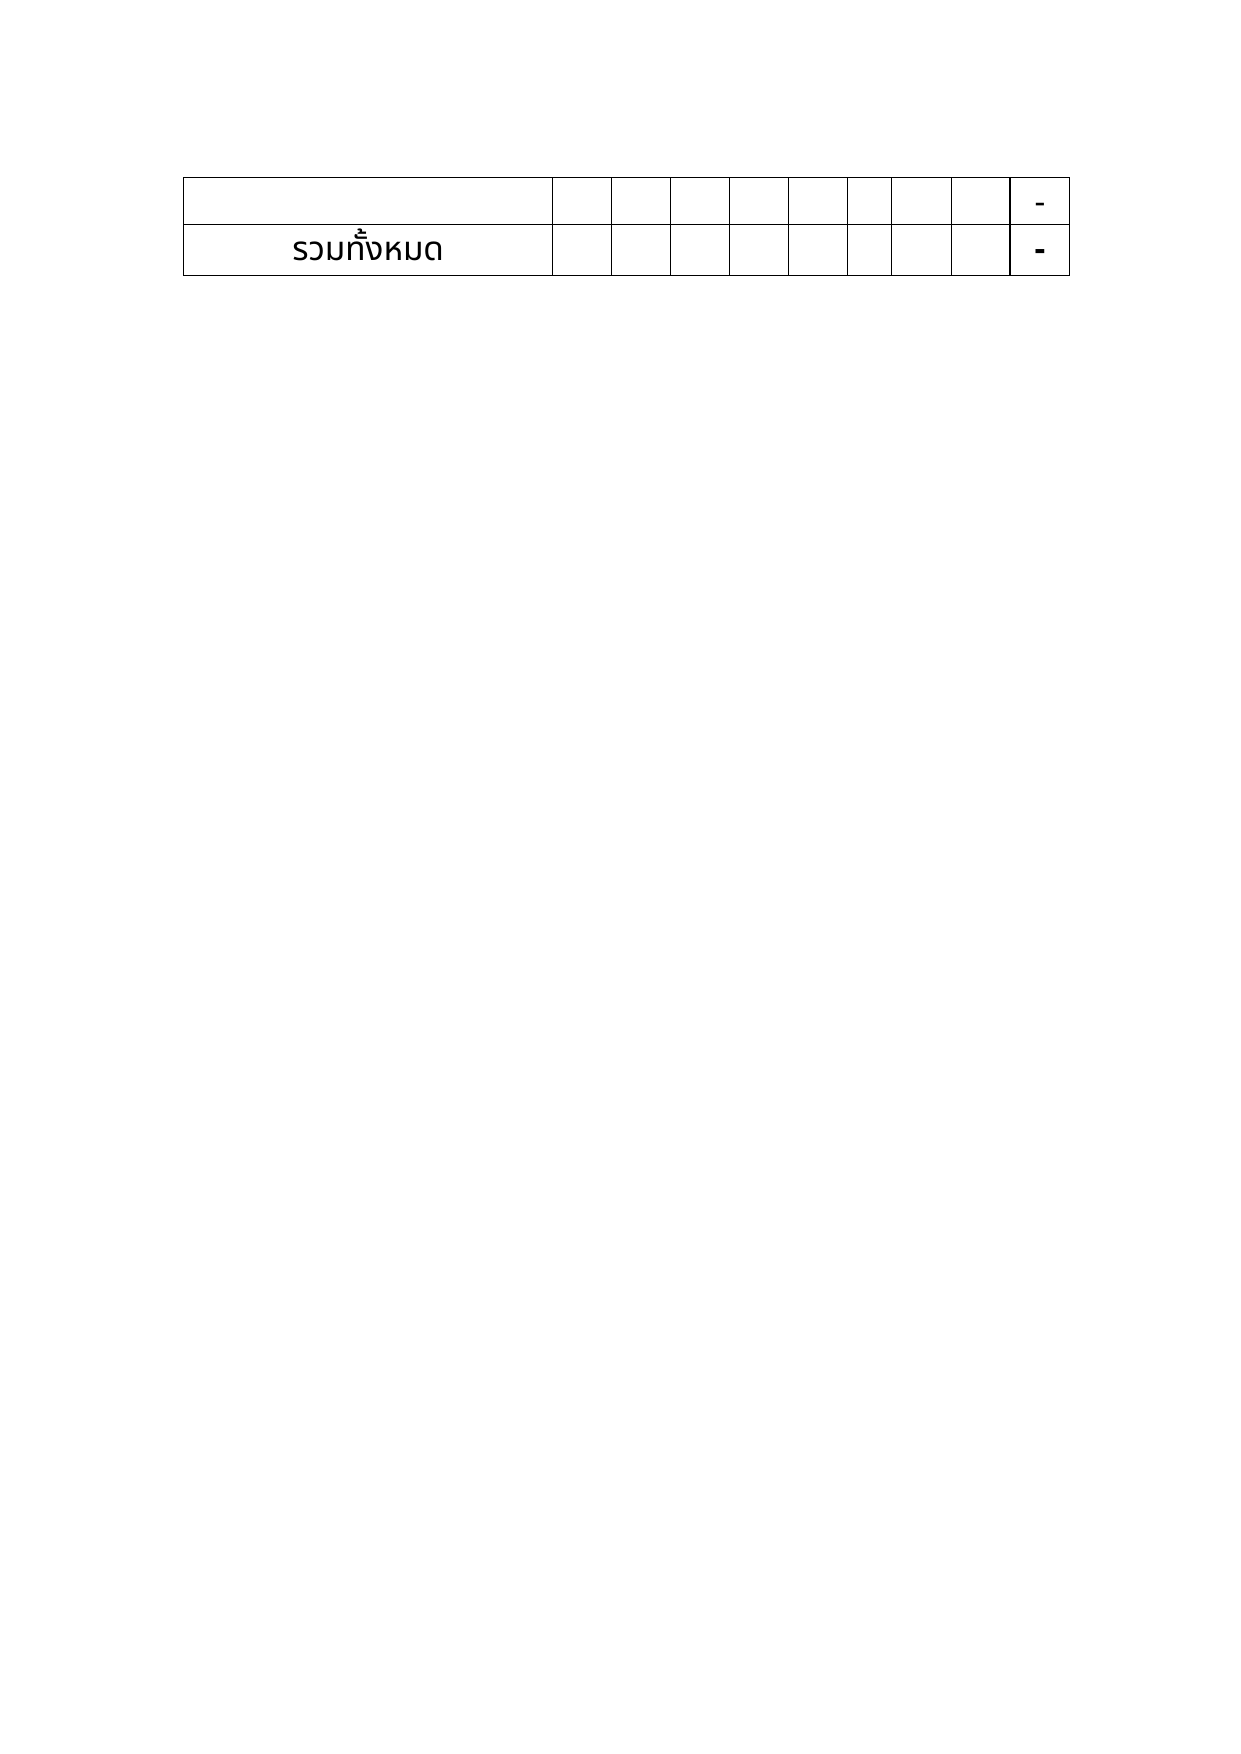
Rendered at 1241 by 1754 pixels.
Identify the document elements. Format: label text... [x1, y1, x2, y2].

table_cell [789, 178, 847, 224]
table_cell [671, 178, 729, 224]
table_cell - [1011, 178, 1069, 224]
table_cell [184, 178, 552, 224]
table_cell [892, 225, 951, 275]
table_cell [952, 225, 1009, 275]
table_cell [553, 178, 611, 224]
table_cell [553, 225, 611, 275]
table_cell [789, 225, 847, 275]
table_cell [952, 178, 1009, 224]
table_cell [612, 178, 670, 224]
table_cell รวมทั้งหมด [184, 225, 552, 275]
table_cell [730, 225, 788, 275]
table_cell [892, 178, 951, 224]
table_cell [848, 225, 891, 275]
table_cell [848, 178, 891, 224]
table_cell [612, 225, 670, 275]
table_cell [730, 178, 788, 224]
table_cell [671, 225, 729, 275]
table_cell - [1011, 225, 1069, 275]
